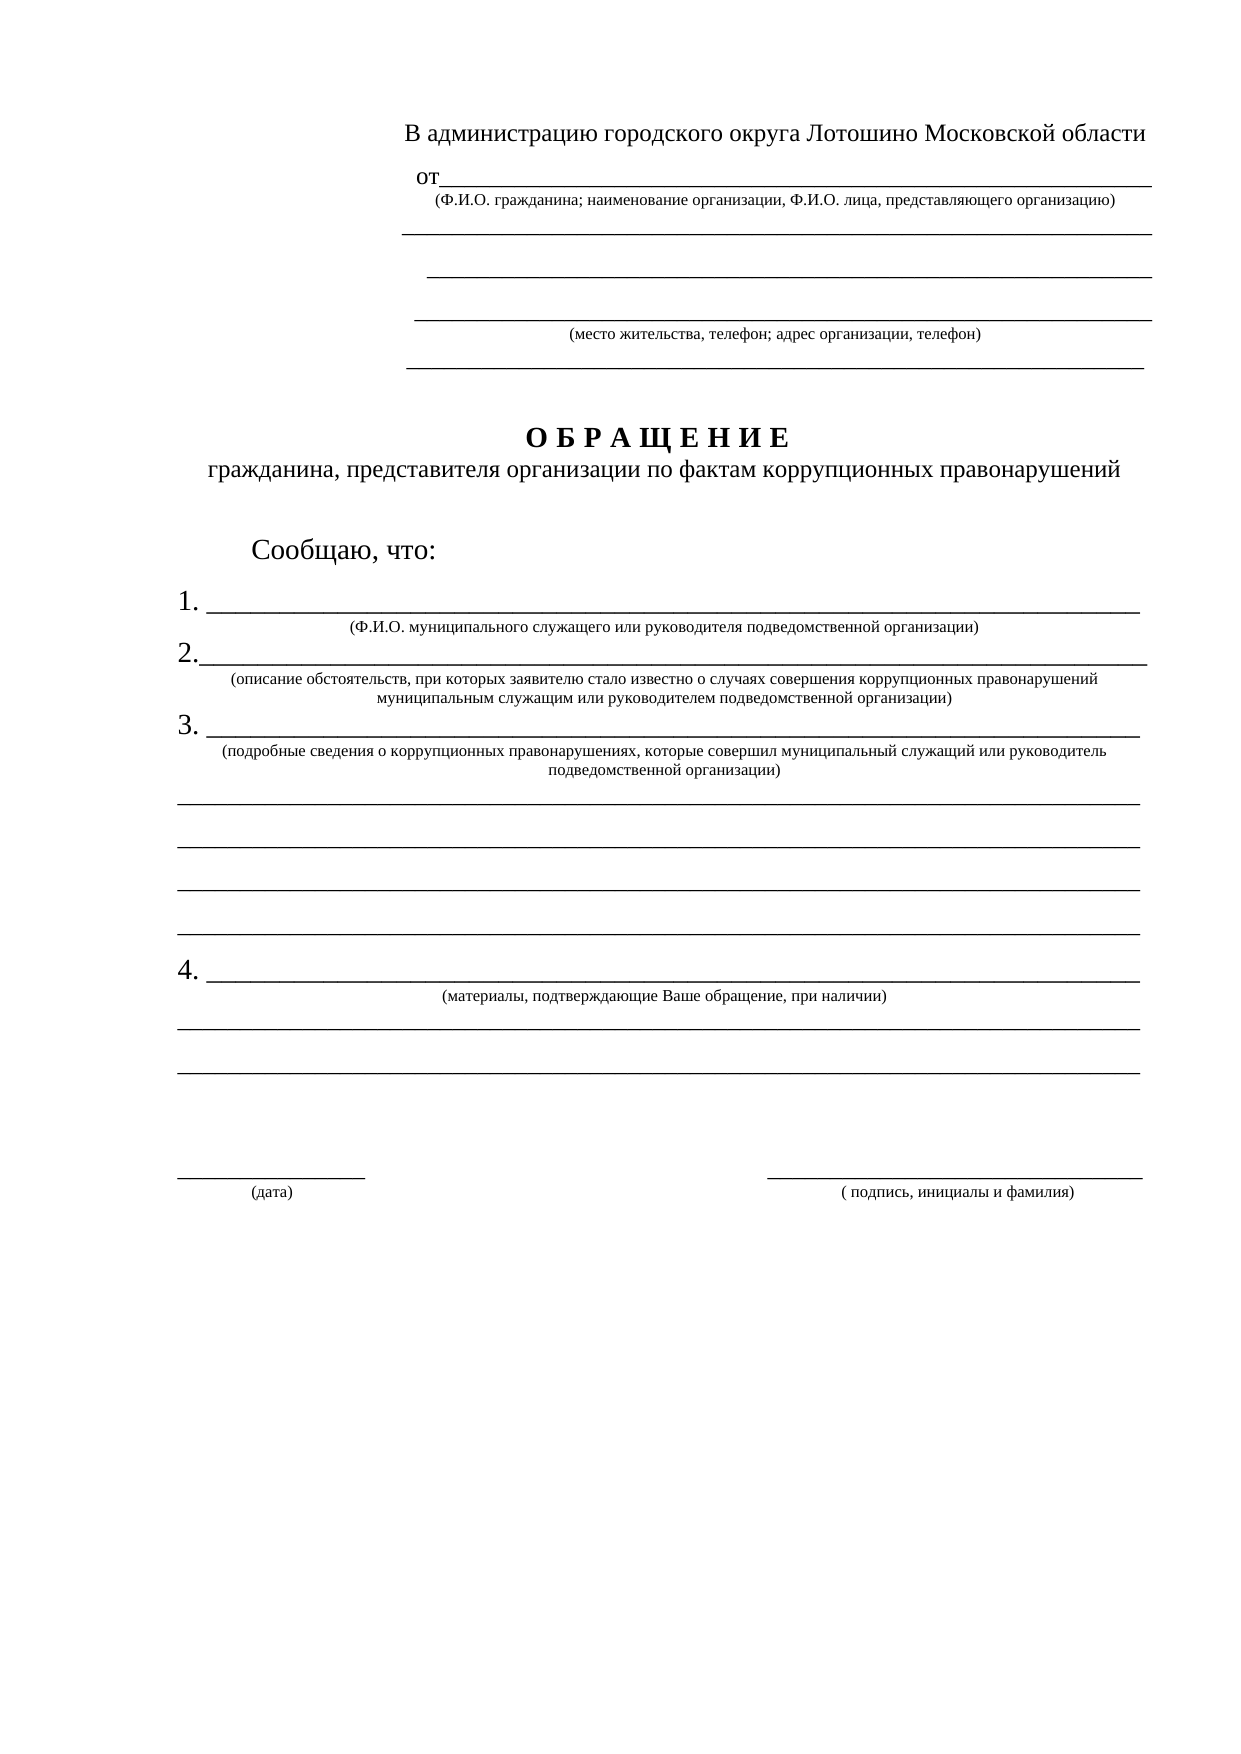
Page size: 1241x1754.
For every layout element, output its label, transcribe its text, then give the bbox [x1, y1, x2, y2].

text _____________________________________________________________________________ [177, 866, 1152, 894]
text (подробные сведения о коррупционных правонарушениях, которые совершил муниципальный служащий или руководитель подведомственной организации) [177, 741, 1152, 779]
text _____________________________________________________________________________ [177, 909, 1152, 937]
text (дата) ( подпись, инициалы и фамилия) [177, 1182, 1152, 1201]
text 1. ________________________________________________________________ [177, 583, 1152, 616]
text гражданина, представителя организации по фактам коррупционных правонарушений [177, 454, 1152, 482]
text ______________________________________________________________________________________________________________________ [399, 209, 1152, 281]
text 3. ________________________________________________________________ [177, 707, 1152, 741]
text (материалы, подтверждающие Ваше обращение, при наличии) [177, 985, 1152, 1004]
text 4. ________________________________________________________________ [177, 952, 1152, 985]
text _______________ ______________________________ [177, 1153, 1152, 1182]
text ОБРАЩЕНИЕ [162, 420, 1152, 454]
text Сообщаю, что: [177, 532, 1152, 566]
text 2._________________________________________________________________ [177, 636, 1152, 669]
text ___________________________________________________________ [399, 343, 1152, 372]
text (Ф.И.О. муниципального служащего или руководителя подведомственной организации) [177, 616, 1152, 636]
text (описание обстоятельств, при которых заявителю стало известно о случаях совершения коррупционных правонарушений муниципальным служащим или руководителем подведомственной организации) [177, 669, 1152, 707]
text (место жительства, телефон; адрес организации, телефон) [399, 324, 1152, 343]
text В администрацию городского округа Лотошино Московской области [399, 118, 1152, 147]
text (Ф.И.О. гражданина; наименование организации, Ф.И.О. лица, представляющего организацию) [399, 190, 1152, 209]
text _____________________________________________________________________________ [177, 1004, 1152, 1033]
text ___________________________________________________________ [399, 295, 1152, 324]
text _____________________________________________________________________________ [177, 1048, 1152, 1076]
text от_________________________________________________________ [399, 161, 1152, 190]
text __________________________________________________________________________________________________________________________________________________________ [177, 779, 1152, 851]
